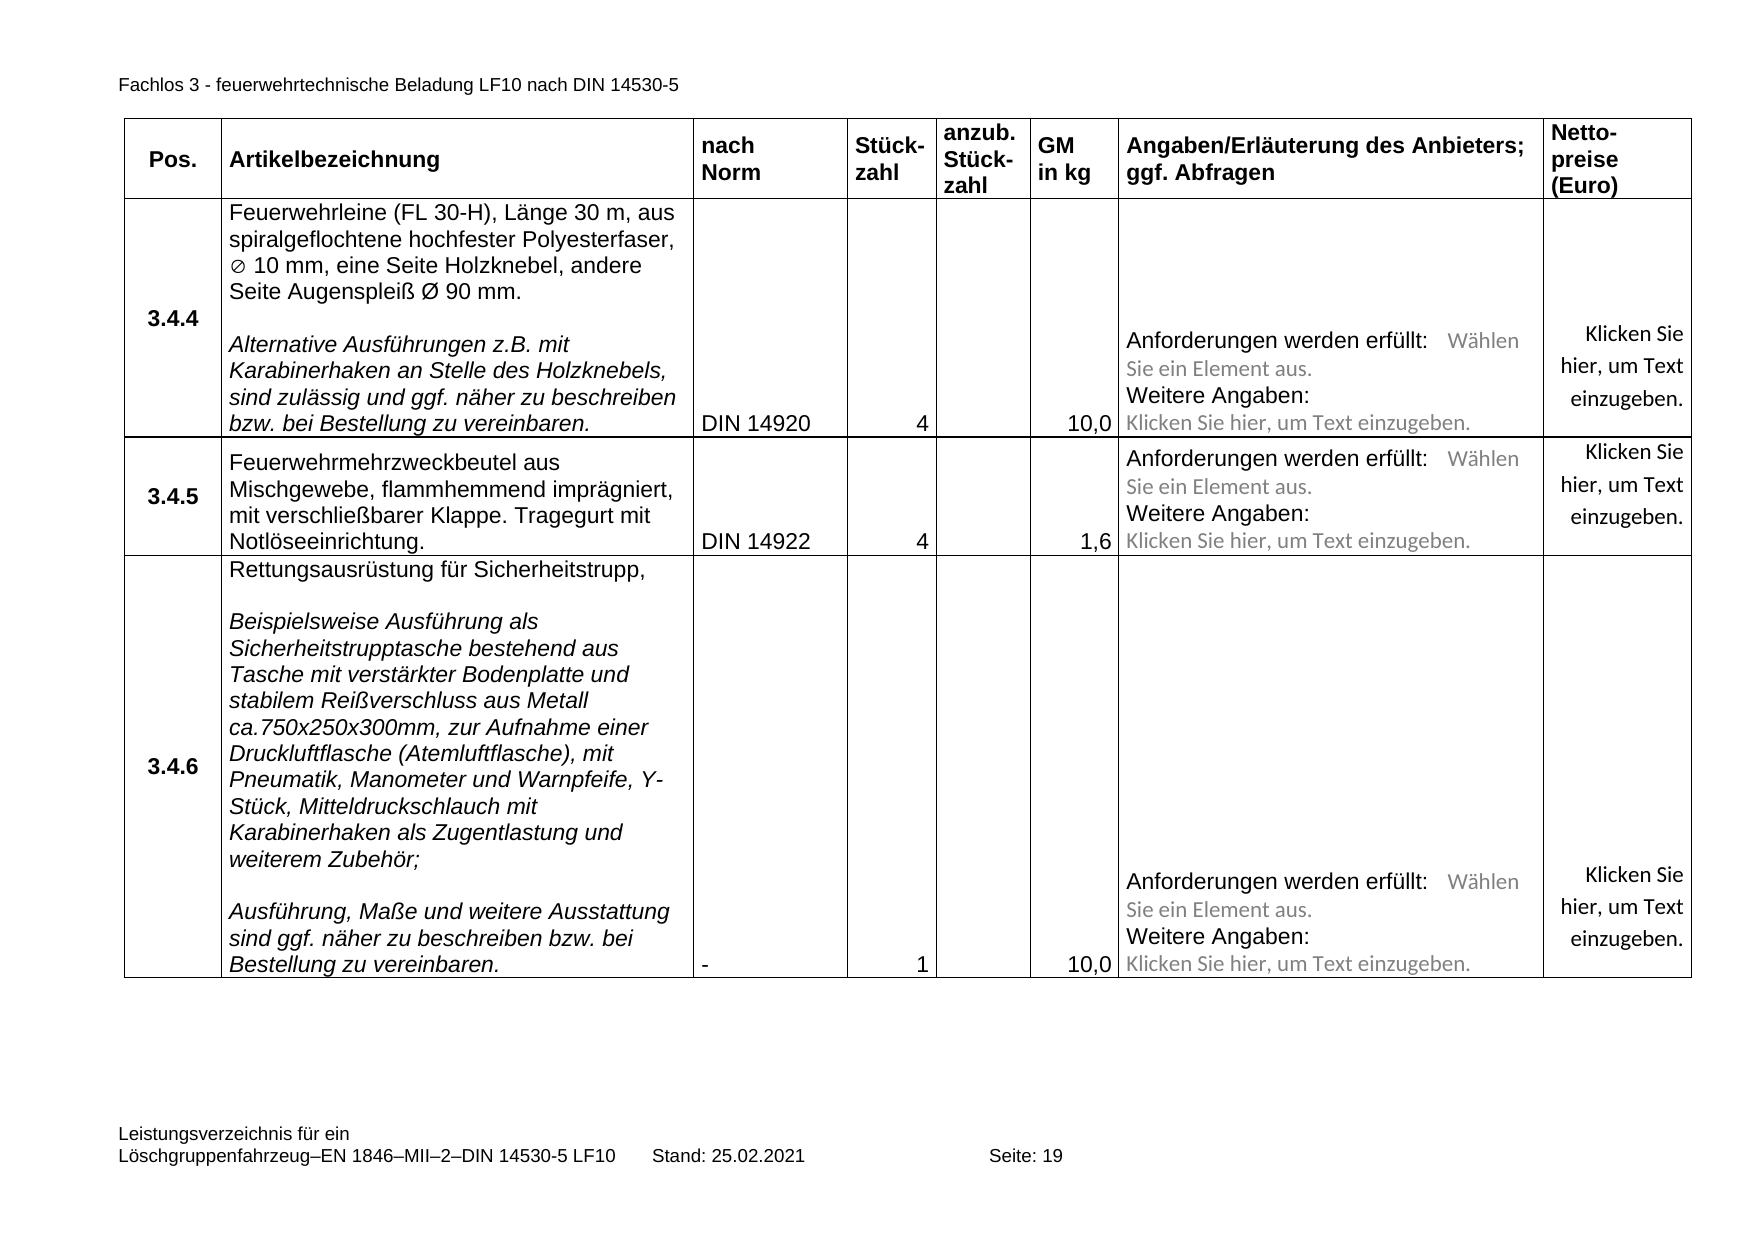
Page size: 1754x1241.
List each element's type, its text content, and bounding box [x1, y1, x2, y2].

table_cell Feuerwehrleine (FL 30-H), Länge 30 m, aus spiralgeflochtene hochfester Polyesterfaser, 10 mm, eine Seite Holzknebel, andere Seite Augenspleiß Ø 90 mm. Alternative Ausführungen z.B. mit Karabinerhaken an Stelle des Holzknebels, sind zulässig und ggf. näher zu beschreiben bzw. bei Bestellung zu vereinbaren. [222, 199, 693, 436]
table_cell DIN 14922 [694, 438, 847, 554]
table_cell Rettungsausrüstung für Sicherheitstrupp, Beispielsweise Ausführung als Sicherheitstrupptasche bestehend aus Tasche mit verstärkter Bodenplatte und stabilem Reißverschluss aus Metall ca.750x250x300mm, zur Aufnahme einer Druckluftflasche (Atemluftflasche), mit Pneumatik, Manometer und Warnpfeife, Y-Stück, Mitteldruckschlauch mit Karabinerhaken als Zugentlastung und weiterem Zubehör; Ausführung, Maße und weitere Ausstattung sind ggf. näher zu beschreiben bzw. bei Bestellung zu vereinbaren. [222, 556, 693, 977]
table_header Netto- preise (Euro) [1544, 119, 1691, 198]
table_header Pos. [125, 119, 221, 198]
table_cell [937, 438, 1030, 554]
table_cell 3.4.6 [125, 556, 221, 977]
table_cell 1,6 [1031, 438, 1118, 554]
table_cell 4 [848, 199, 936, 436]
table_cell [1544, 438, 1691, 554]
table_cell Anforderungen werden erfüllt: Weitere Angaben: [1119, 438, 1543, 554]
table_cell 1 [848, 556, 936, 977]
table_header nach Norm [694, 119, 847, 198]
table_header GM in kg [1031, 119, 1118, 198]
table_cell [1119, 199, 1543, 436]
table_cell 4 [848, 438, 936, 554]
table_header Artikelbezeichnung [222, 119, 693, 198]
table_cell DIN 14920 [694, 199, 847, 436]
table_cell [937, 199, 1030, 436]
table_cell [1544, 556, 1691, 977]
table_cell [1119, 556, 1543, 977]
table_cell 3.4.5 [125, 438, 221, 554]
table_cell 10,0 [1031, 556, 1118, 977]
table_header Stück-zahl [848, 119, 936, 198]
table_header Angaben/Erläuterung des Anbieters; ggf. Abfragen [1119, 119, 1543, 198]
table_cell [1544, 199, 1691, 436]
table_cell 3.4.4 [125, 199, 221, 436]
table_cell Feuerwehrmehrzweckbeutel aus Mischgewebe, flammhemmend imprägniert, mit verschließbarer Klappe. Tragegurt mit Notlöseeinrichtung. [222, 438, 693, 554]
table_header anzub. Stück-zahl [937, 119, 1030, 198]
table_cell 10,0 [1031, 199, 1118, 436]
table_cell - [694, 556, 847, 977]
table_cell [937, 556, 1030, 977]
